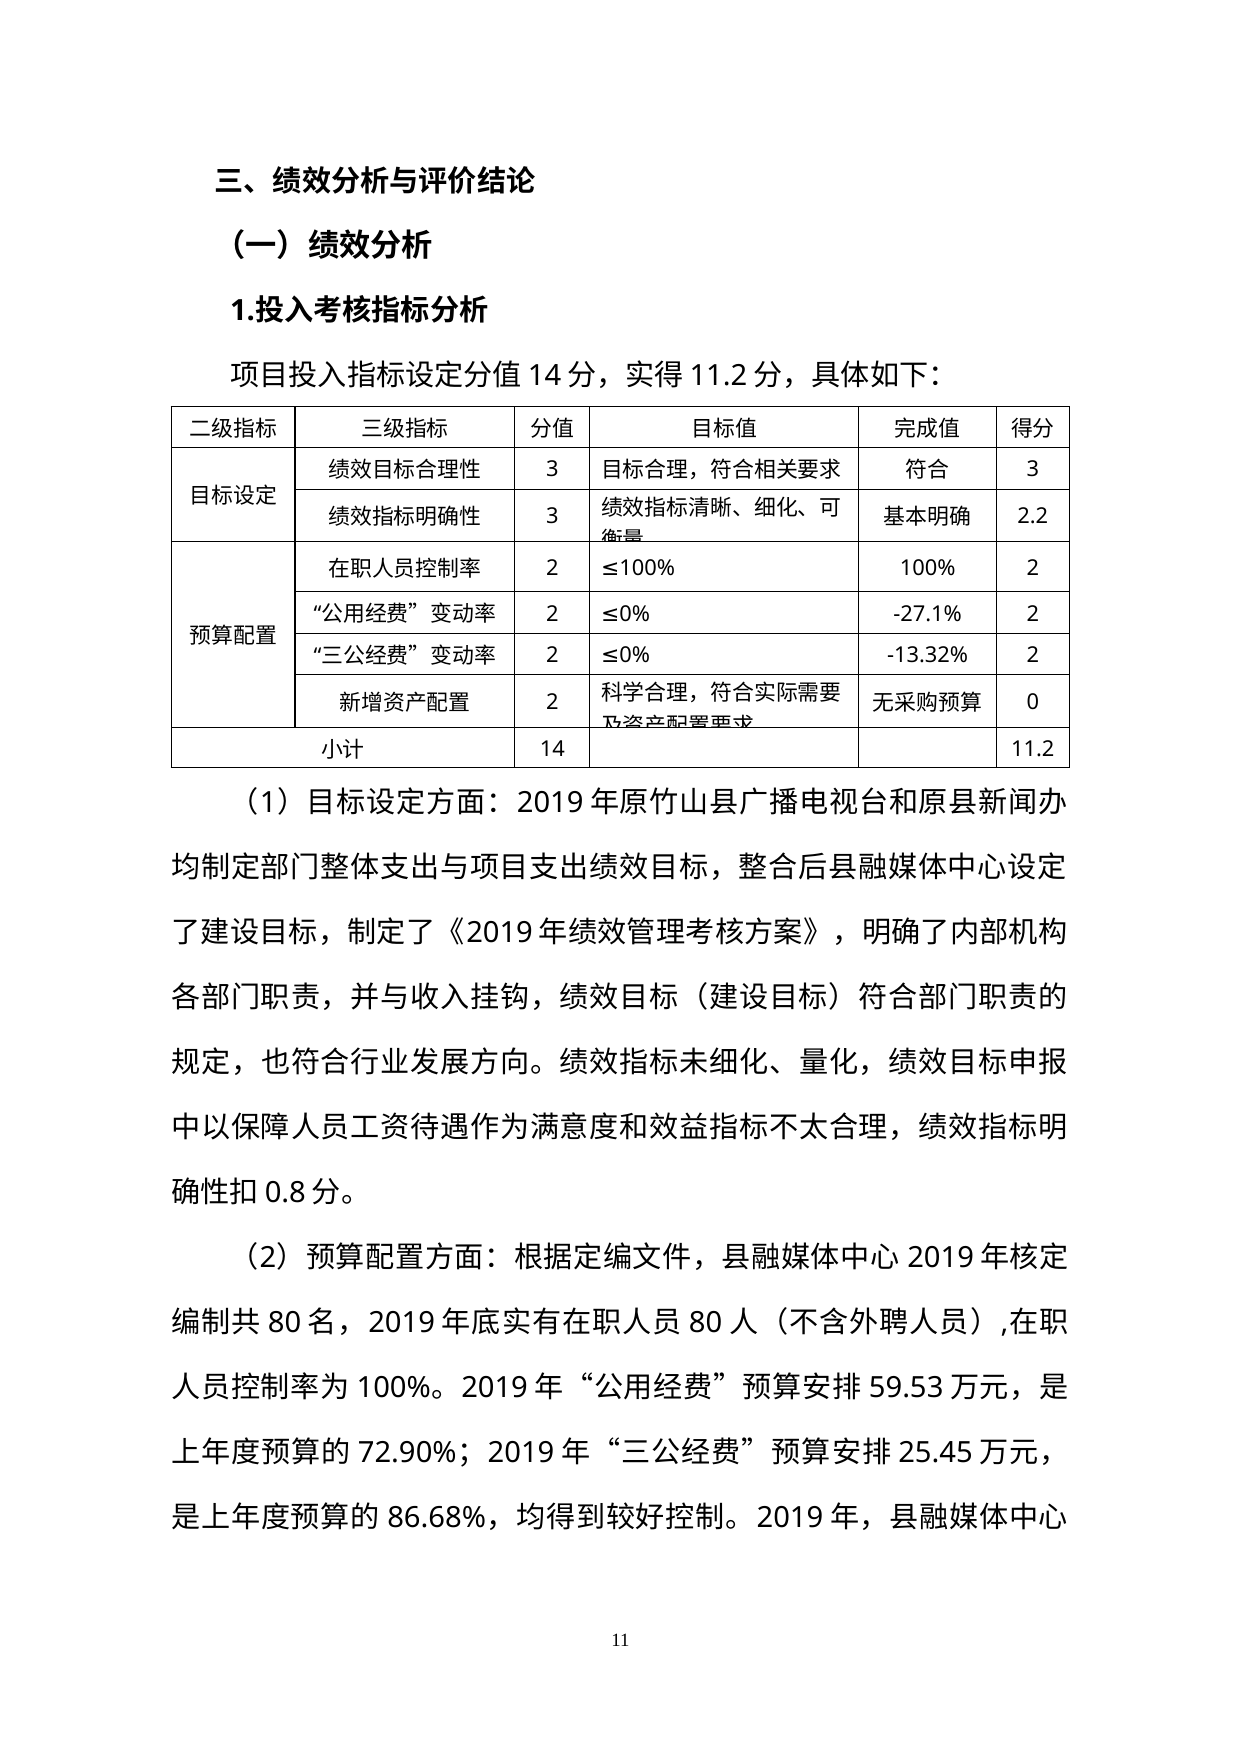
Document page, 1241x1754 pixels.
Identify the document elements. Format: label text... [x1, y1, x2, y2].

table_cell 预算配置 [172, 542, 294, 727]
table_cell “公用经费”变动率 [296, 592, 514, 633]
table_cell [590, 728, 858, 767]
table_cell 目标设定 [172, 448, 294, 541]
table_cell 2 [515, 675, 589, 727]
table_cell 目标合理，符合相关要求 [590, 448, 858, 488]
table_cell 绩效指标明确性 [296, 490, 514, 541]
table_cell 科学合理，符合实际需要及资产配置要求 [590, 675, 858, 727]
table_cell 在职人员控制率 [296, 542, 514, 591]
table_header 二级指标 [172, 407, 294, 447]
subtitle （一）绩效分析 [214, 211, 1069, 276]
table_cell -27.1% [859, 592, 996, 633]
table_cell 3 [515, 490, 589, 541]
table_cell ≤100% [590, 542, 858, 591]
table_cell 100% [859, 542, 996, 591]
table_cell 0 [997, 675, 1069, 727]
table_cell [859, 728, 996, 767]
table_cell ≤0% [590, 592, 858, 633]
table_cell 基本明确 [859, 490, 996, 541]
table_cell 小计 [172, 728, 514, 767]
table_cell 3 [997, 448, 1069, 488]
table_cell -13.32% [859, 634, 996, 674]
table_cell 2 [515, 592, 589, 633]
table_header 三级指标 [296, 407, 514, 447]
table_cell 绩效指标清晰、细化、可衡量 [590, 490, 858, 541]
text （1）目标设定方面：2019年原竹山县广播电视台和原县新闻办均制定部门整体支出与项目支出绩效目标，整合后县融媒体中心设定了建设目标，制定了《2019年绩效管理考核方案》，明确了内部机构各部门职责，并与收入挂钩，绩效目标（建设目标）符合部门职责的规定，也符合行业发展方向。绩效指标未细化、量化，绩效目标申报中以保障人员工资待遇作为满意度和效益指标不太合理，绩效指标明确性扣0.8分。 [171, 768, 1069, 1223]
subtitle 三、绩效分析与评价结论 [214, 146, 1069, 211]
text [171, 1223, 1069, 1548]
table_cell ≤0% [590, 634, 858, 674]
table_header 分值 [515, 407, 589, 447]
table_cell 2 [515, 542, 589, 591]
table_cell “三公经费”变动率 [296, 634, 514, 674]
table_header 完成值 [859, 407, 996, 447]
text 项目投入指标设定分值14分，实得11.2分，具体如下： [171, 341, 1069, 406]
table_cell 14 [515, 728, 589, 767]
table_cell 3 [515, 448, 589, 488]
table_cell 2.2 [997, 490, 1069, 541]
table_cell 11.2 [997, 728, 1069, 767]
table_header 目标值 [590, 407, 858, 447]
table_cell 新增资产配置 [296, 675, 514, 727]
table_cell 符合 [859, 448, 996, 488]
table_cell 无采购预算 [859, 675, 996, 727]
table_cell 2 [997, 634, 1069, 674]
subtitle 1.投入考核指标分析 [171, 276, 1069, 341]
table_cell 绩效目标合理性 [296, 448, 514, 488]
table_cell 2 [997, 542, 1069, 591]
table_cell 2 [997, 592, 1069, 633]
table_cell 2 [515, 634, 589, 674]
table_header 得分 [997, 407, 1069, 447]
